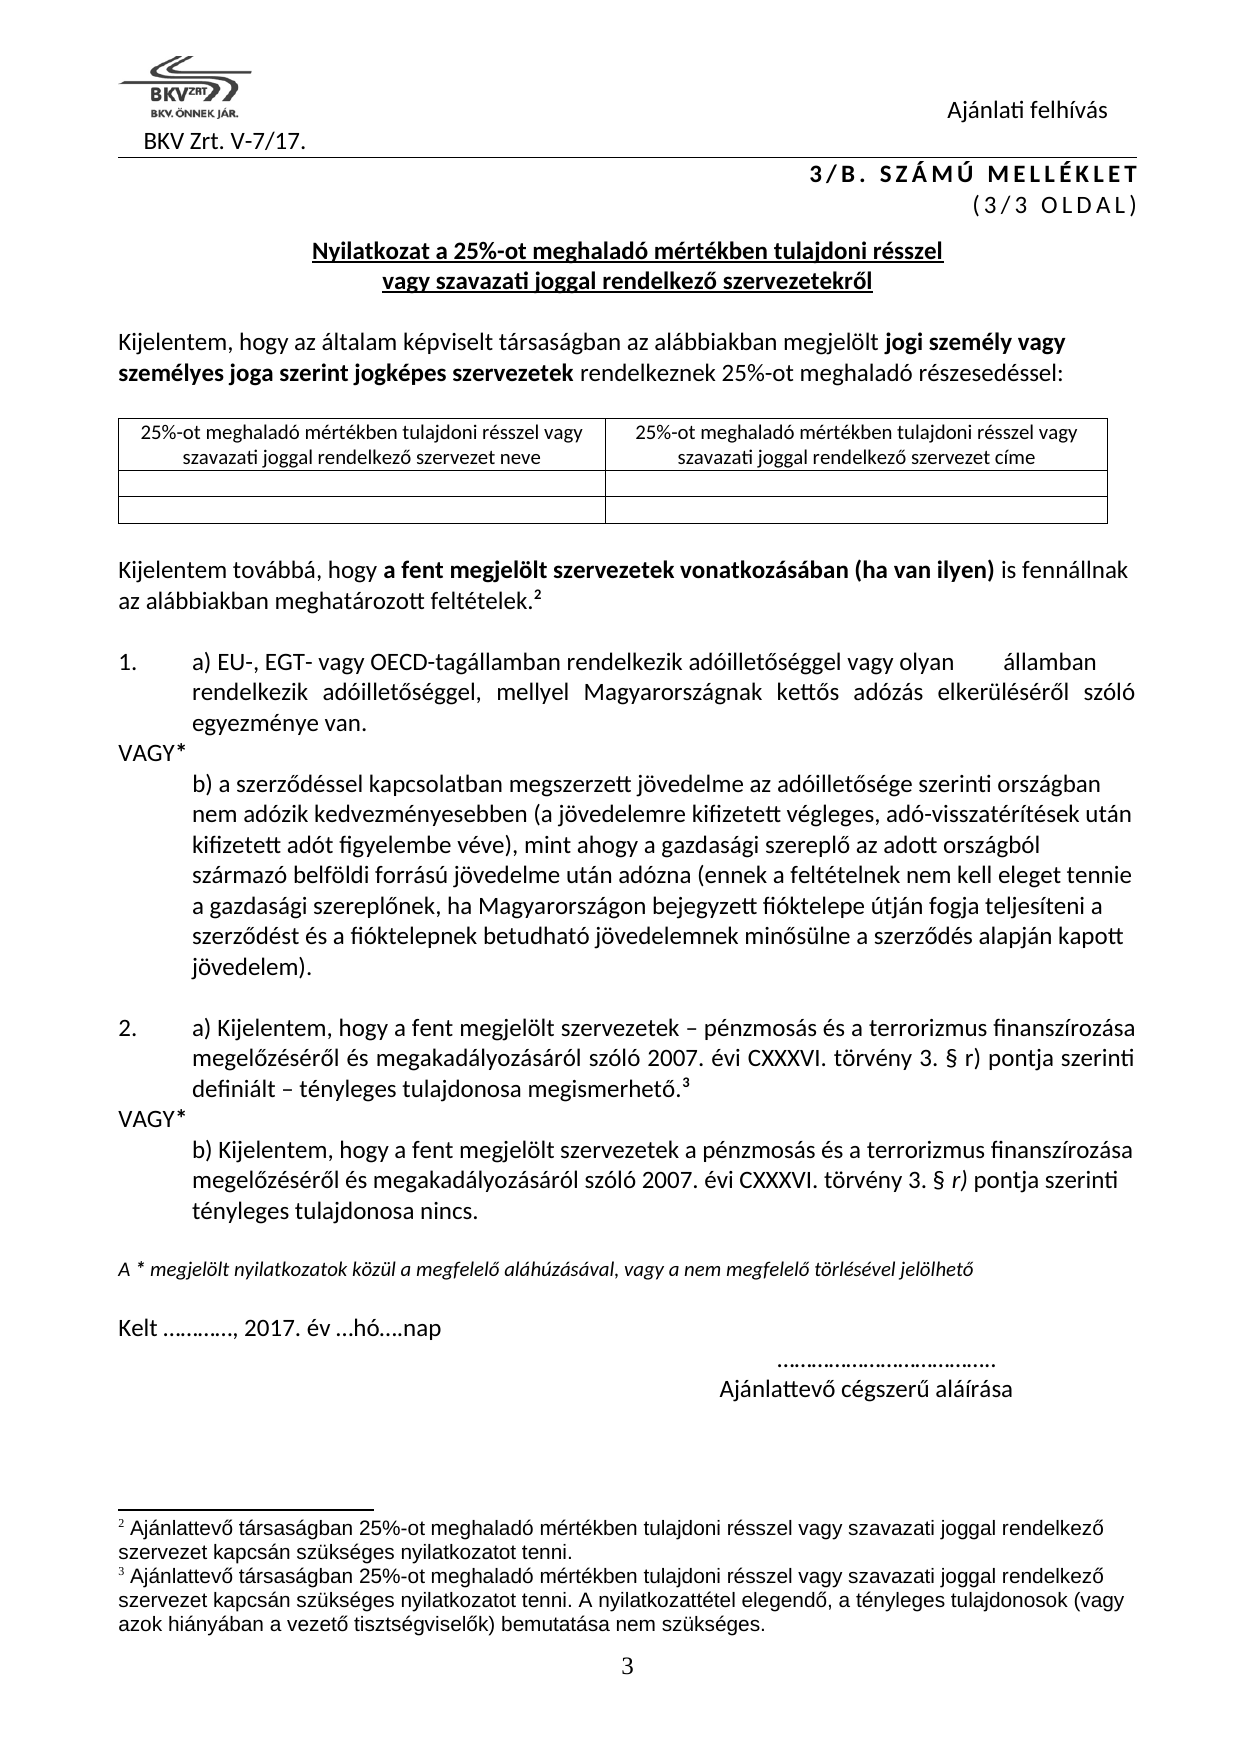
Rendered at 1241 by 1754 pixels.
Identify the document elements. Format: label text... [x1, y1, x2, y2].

table_header 25%-ot meghaladó mértékben tulajdoni résszel vagy szavazati joggal rendelkező szervezet neve [119, 419, 605, 470]
text Ajánlattevő cégszerű aláírása [634, 1373, 1137, 1404]
table_cell [606, 471, 1107, 496]
text Kijelentem, hogy az általam képviselt társaságban az alábbiakban megjelölt jogi személy vagy személyes joga szerint jogképes szervezetek rendelkeznek 25%-ot meghaladó részesedéssel: [118, 326, 1137, 387]
list a) EU-, EGT- vagy OECD-tagállamban rendelkezik adóilletőséggel vagy olyan államban rendelkezik adóilletőséggel, mellyel Magyarországnak kettős adózás elkerüléséről szóló egyezménye van. [118, 646, 1137, 737]
text Nyilatkozat a 25%-ot meghaladó mértékben tulajdoni résszel [118, 235, 1137, 265]
text A * megjelölt nyilatkozatok közül a megfelelő aláhúzásával, vagy a nem megfelelő törlésével jelölhető [118, 1256, 1137, 1282]
text b) a szerződéssel kapcsolatban megszerzett jövedelme az adóilletősége szerinti országban nem adózik kedvezményesebben (a jövedelemre kifizetett végleges, adó-visszatérítések után kifizetett adót figyelembe véve), mint ahogy a gazdasági szereplő az adott országból származó belföldi forrású jövedelme után adózna (ennek a feltételnek nem kell eleget tennie a gazdasági szereplőnek, ha Magyarországon bejegyzett fióktelepe útján fogja teljesíteni a szerződést és a fióktelepnek betudható jövedelemnek minősülne a szerződés alapján kapott jövedelem). [192, 768, 1137, 982]
text 3/B. számú melléklet [118, 158, 1137, 189]
text VAGY* [118, 1104, 1137, 1134]
text vagy szavazati joggal rendelkező szervezetekről [118, 265, 1137, 296]
text Kijelentem továbbá, hogy a fent megjelölt szervezetek vonatkozásában (ha van ilyen) is fennállnak az alábbiakban meghatározott feltételek. [118, 554, 1137, 615]
text b) Kijelentem, hogy a fent megjelölt szervezetek a pénzmosás és a terrorizmus finanszírozása megelőzéséről és megakadályozásáról szóló 2007. évi CXXXVI. törvény 3. § r) pontja szerinti tényleges tulajdonosa nincs. [192, 1134, 1137, 1226]
subtitle (3/3 oldal) [118, 189, 1137, 219]
table_cell [119, 471, 605, 496]
text ……………………………….. [118, 1343, 1137, 1373]
text Kelt …………, 2017. év …hó….nap [118, 1312, 1137, 1343]
picture [118, 56, 252, 119]
table_header 25%-ot meghaladó mértékben tulajdoni résszel vagy szavazati joggal rendelkező szervezet címe [606, 419, 1107, 470]
text VAGY* [118, 737, 1137, 768]
table_cell [119, 497, 605, 523]
table_cell [606, 497, 1107, 523]
list a) Kijelentem, hogy a fent megjelölt szervezetek – pénzmosás és a terrorizmus finanszírozása megelőzéséről és megakadályozásáról szóló 2007. évi CXXXVI. törvény 3. § r) pontja szerinti definiált – tényleges tulajdonosa megismerhető. [118, 1012, 1137, 1104]
